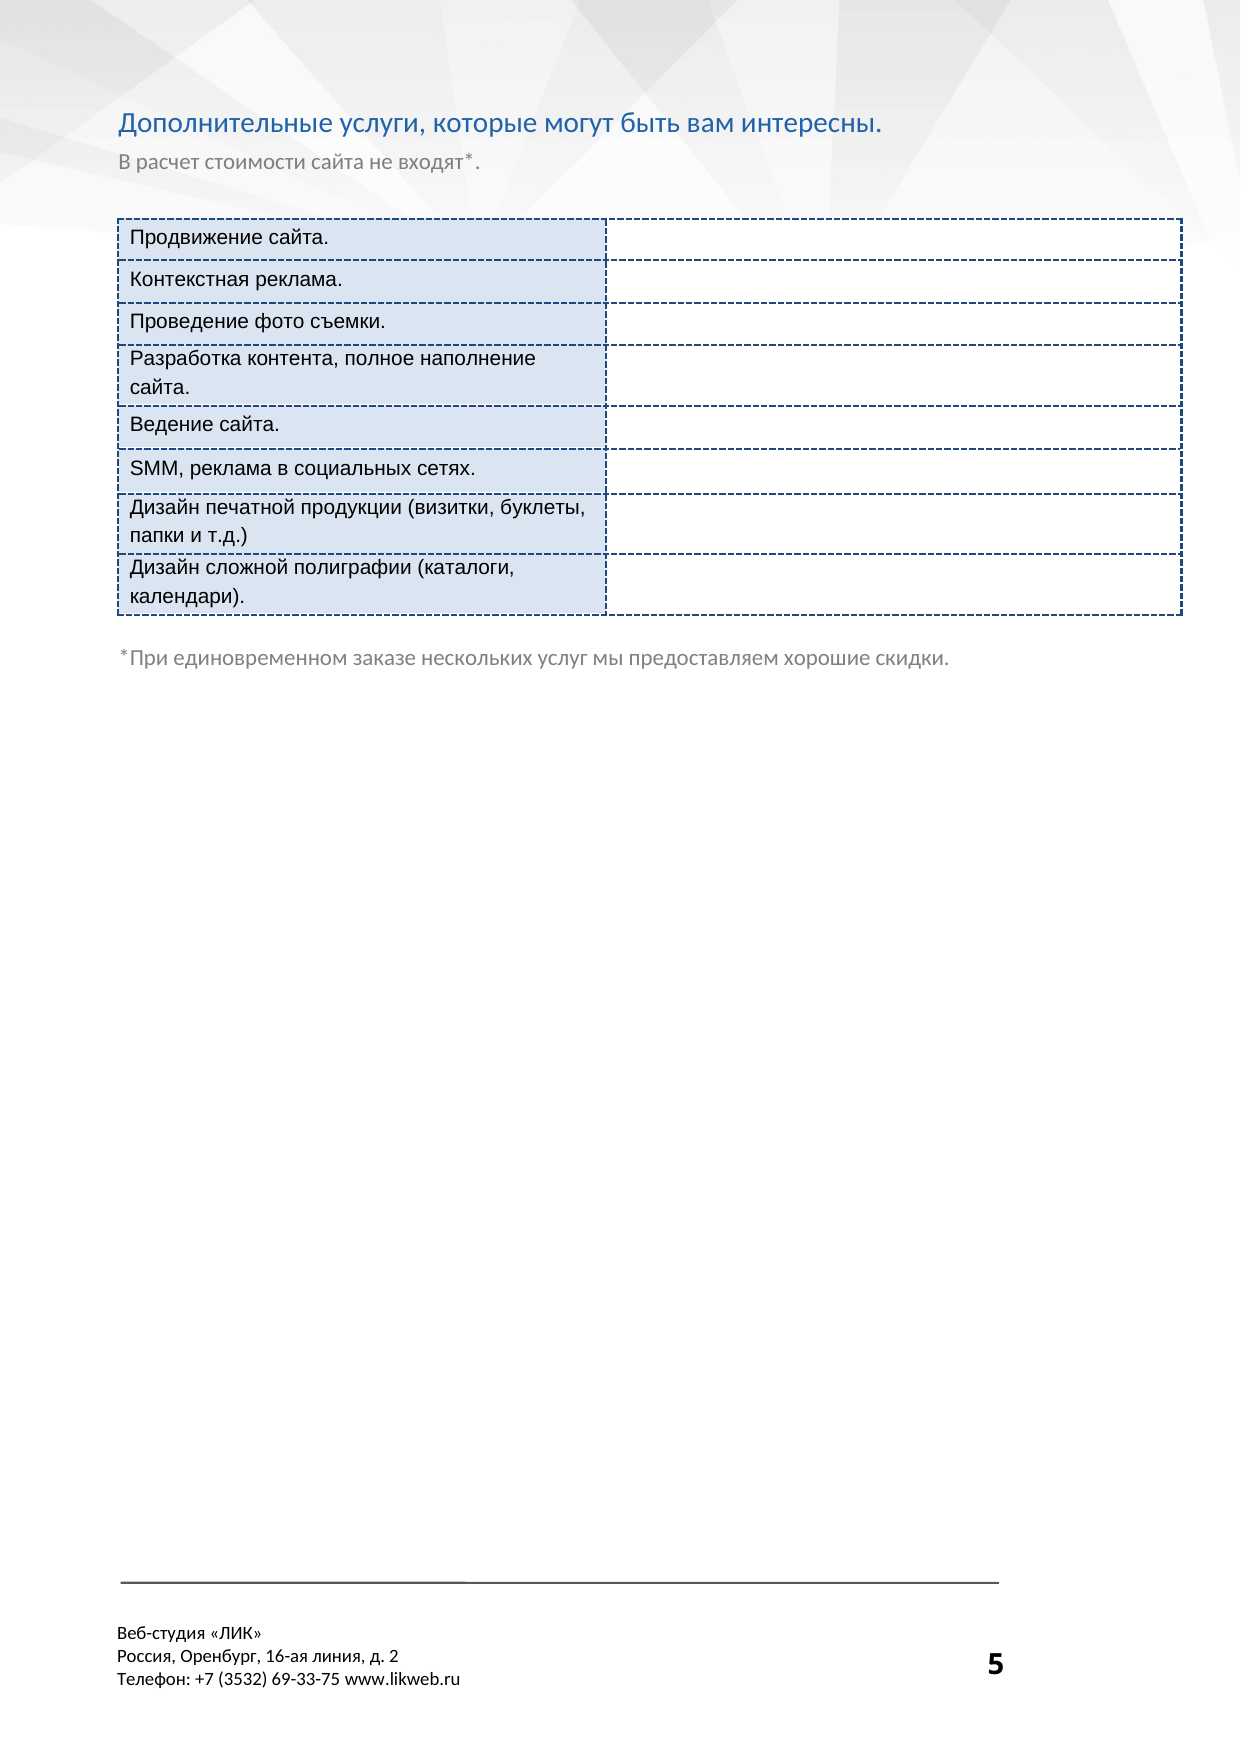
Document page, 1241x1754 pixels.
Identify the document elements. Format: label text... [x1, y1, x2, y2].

table_cell [606, 553, 1181, 613]
text В расчет стоимости сайта не входят*. [118, 147, 1092, 212]
table_cell Проведение фото съемки. [118, 302, 606, 344]
table_header Продвижение сайта. [118, 218, 606, 259]
picture [0, 0, 1241, 1749]
table_cell [606, 344, 1181, 404]
text *При единовременном заказе нескольких услуг мы предоставляем хорошие скидки. [118, 643, 1092, 672]
table_cell [606, 448, 1181, 492]
table_header [606, 218, 1181, 259]
table_cell SMM, реклама в социальных сетях. [118, 448, 606, 492]
table_cell [606, 259, 1181, 302]
table_cell Ведение сайта. [118, 405, 606, 447]
table_cell Дизайн сложной полиграфии (каталоги, календари). [118, 553, 606, 613]
text Дополнительные услуги, которые могут быть вам интересны. [118, 104, 1092, 140]
table_cell Дизайн печатной продукции (визитки, буклеты, папки и т.д.) [118, 493, 606, 553]
table_cell [606, 493, 1181, 553]
table_cell Контекстная реклама. [118, 259, 606, 302]
table_cell [606, 302, 1181, 344]
table_cell [606, 405, 1181, 447]
table_cell Разработка контента, полное наполнение сайта. [118, 344, 606, 404]
